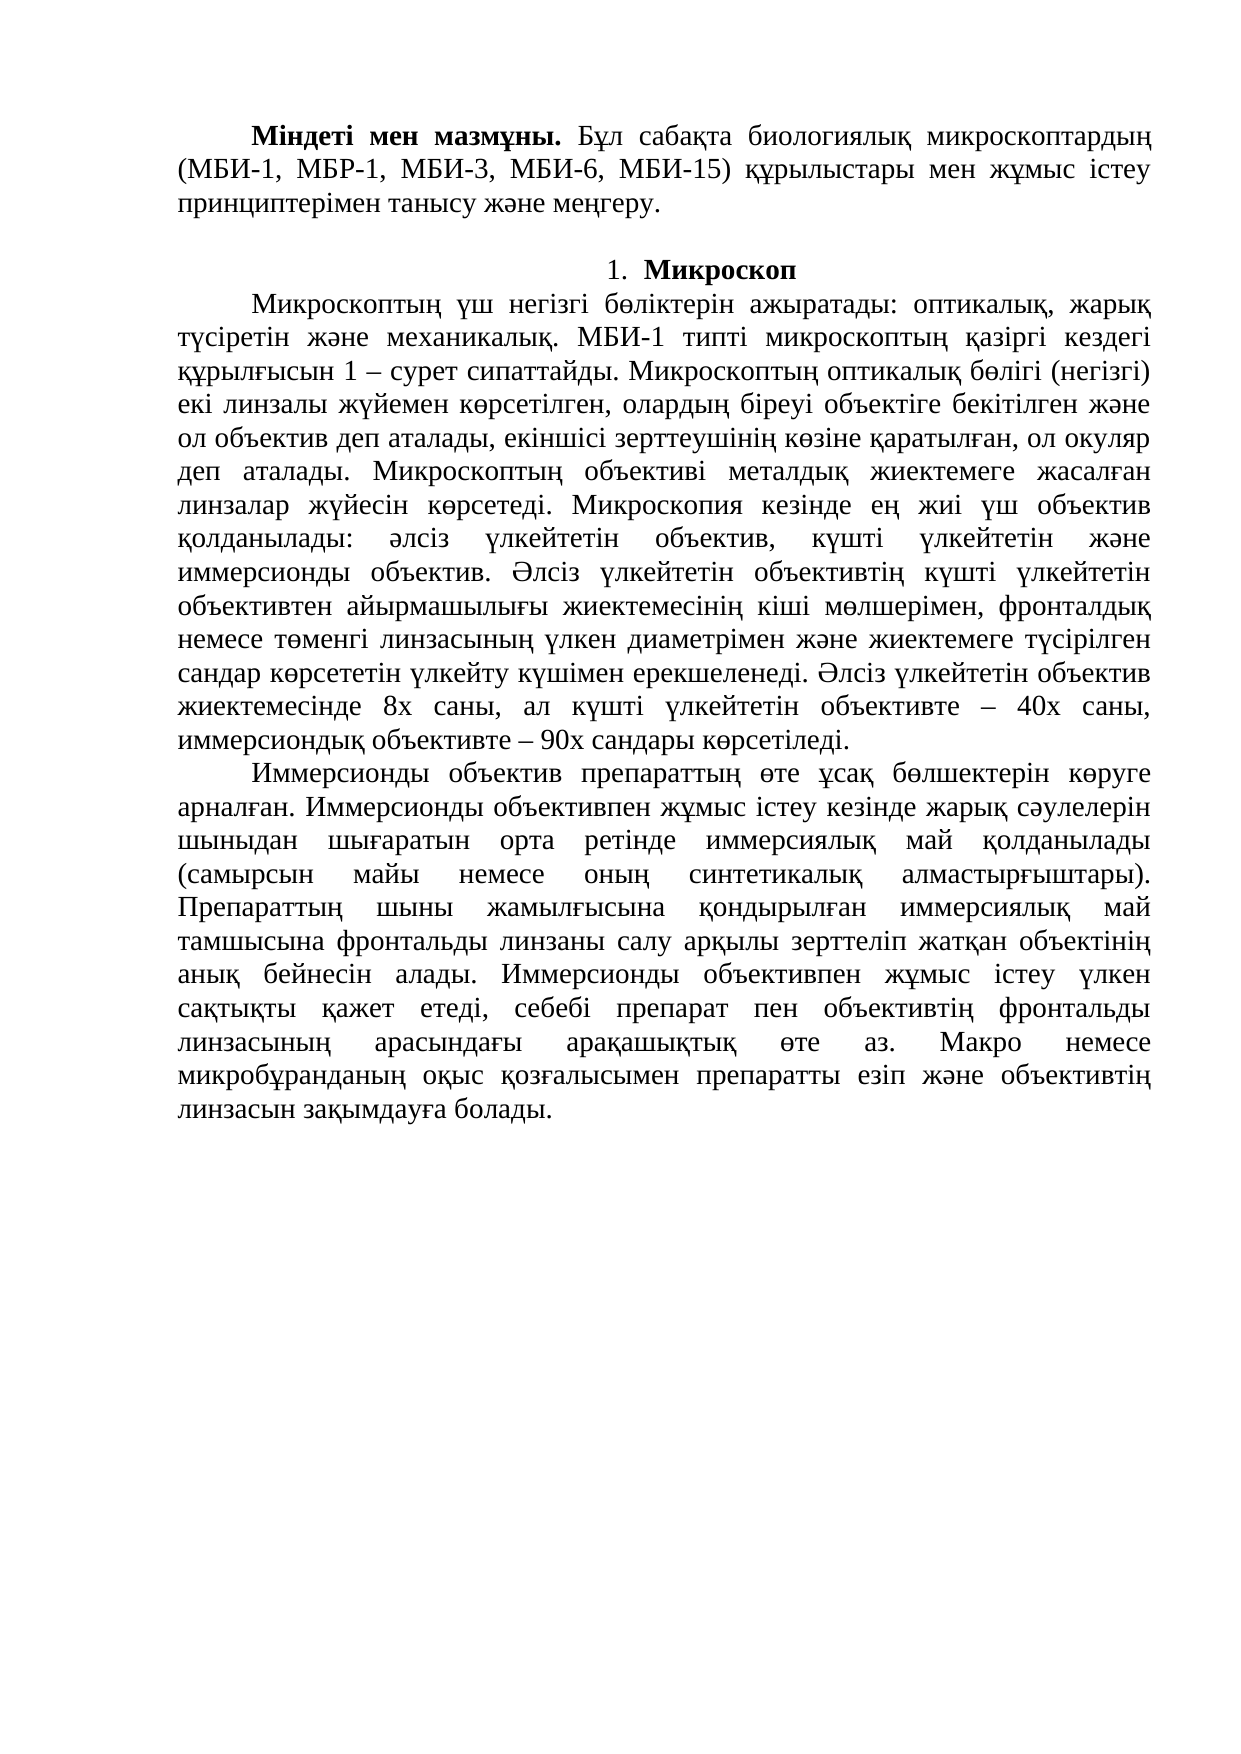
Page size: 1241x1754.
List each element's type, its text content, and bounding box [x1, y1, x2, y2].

text Иммерсионды объектив препараттың өте ұсақ бөлшектерін көруге арналған. Иммерсионды объективпен жұмыс істеу кезінде жарық сәулелерін шыныдан шығаратын орта ретінде иммерсиялық май қолданылады (самырсын майы немесе оның синтетикалық алмастырғыштары). Препараттың шыны жамылғысына қондырылған иммерсиялық май тамшысына фронтальды линзаны салу арқылы зерттеліп жатқан объектінің анық бейнесін алады. Иммерсионды объективпен жұмыс істеу үлкен сақтықты қажет етеді, себебі препарат пен объективтің фронтальды линзасының арасындағы арақашықтық өте аз. Макро немесе микробұранданың оқыс қозғалысымен препаратты езіп және объективтің линзасын зақымдауға болады. [177, 755, 1152, 1124]
text Микроскоптың үш негізгі бөліктерін ажыратады: оптикалық, жарық түсіретін және механикалық. МБИ-1 типті микроскоптың қазіргі кездегі құрылғысын 1 – сурет сипаттайды. Микроскоптың оптикалық бөлігі (негізгі) екі линзалы жүйемен көрсетілген, олардың біреуі объектіге бекітілген және ол объектив деп аталады, екіншісі зерттеушінің көзіне қаратылған, ол окуляр деп аталады. Микроскоптың объективі металдық жиектемеге жасалған линзалар жүйесін көрсетеді. Микроскопия кезінде ең жиі үш объектив қолданылады: әлсіз үлкейтетін объектив, күшті үлкейтетін және иммерсионды объектив. Әлсіз үлкейтетін объективтің күшті үлкейтетін объективтен айырмашылығы жиектемесінің кіші мөлшерімен, фронталдық немесе төменгі линзасының үлкен диаметрімен және жиектемеге түсірілген сандар көрсететін үлкейту күшімен ерекшеленеді. Әлсіз үлкейтетін объектив жиектемесінде 8х саны, ал күшті үлкейтетін объективте – 40х саны, иммерсиондық объективте – 90х сандары көрсетіледі. [177, 286, 1152, 755]
list Микроскоп [251, 252, 1152, 286]
text Міндеті мен мазмұны. Бұл сабақта биологиялық микроскоптардың (МБИ-1, МБР-1, МБИ-3, МБИ-6, МБИ-15) құрылыстары мен жұмыс істеу принциптерімен танысу және меңгеру. [177, 118, 1152, 219]
